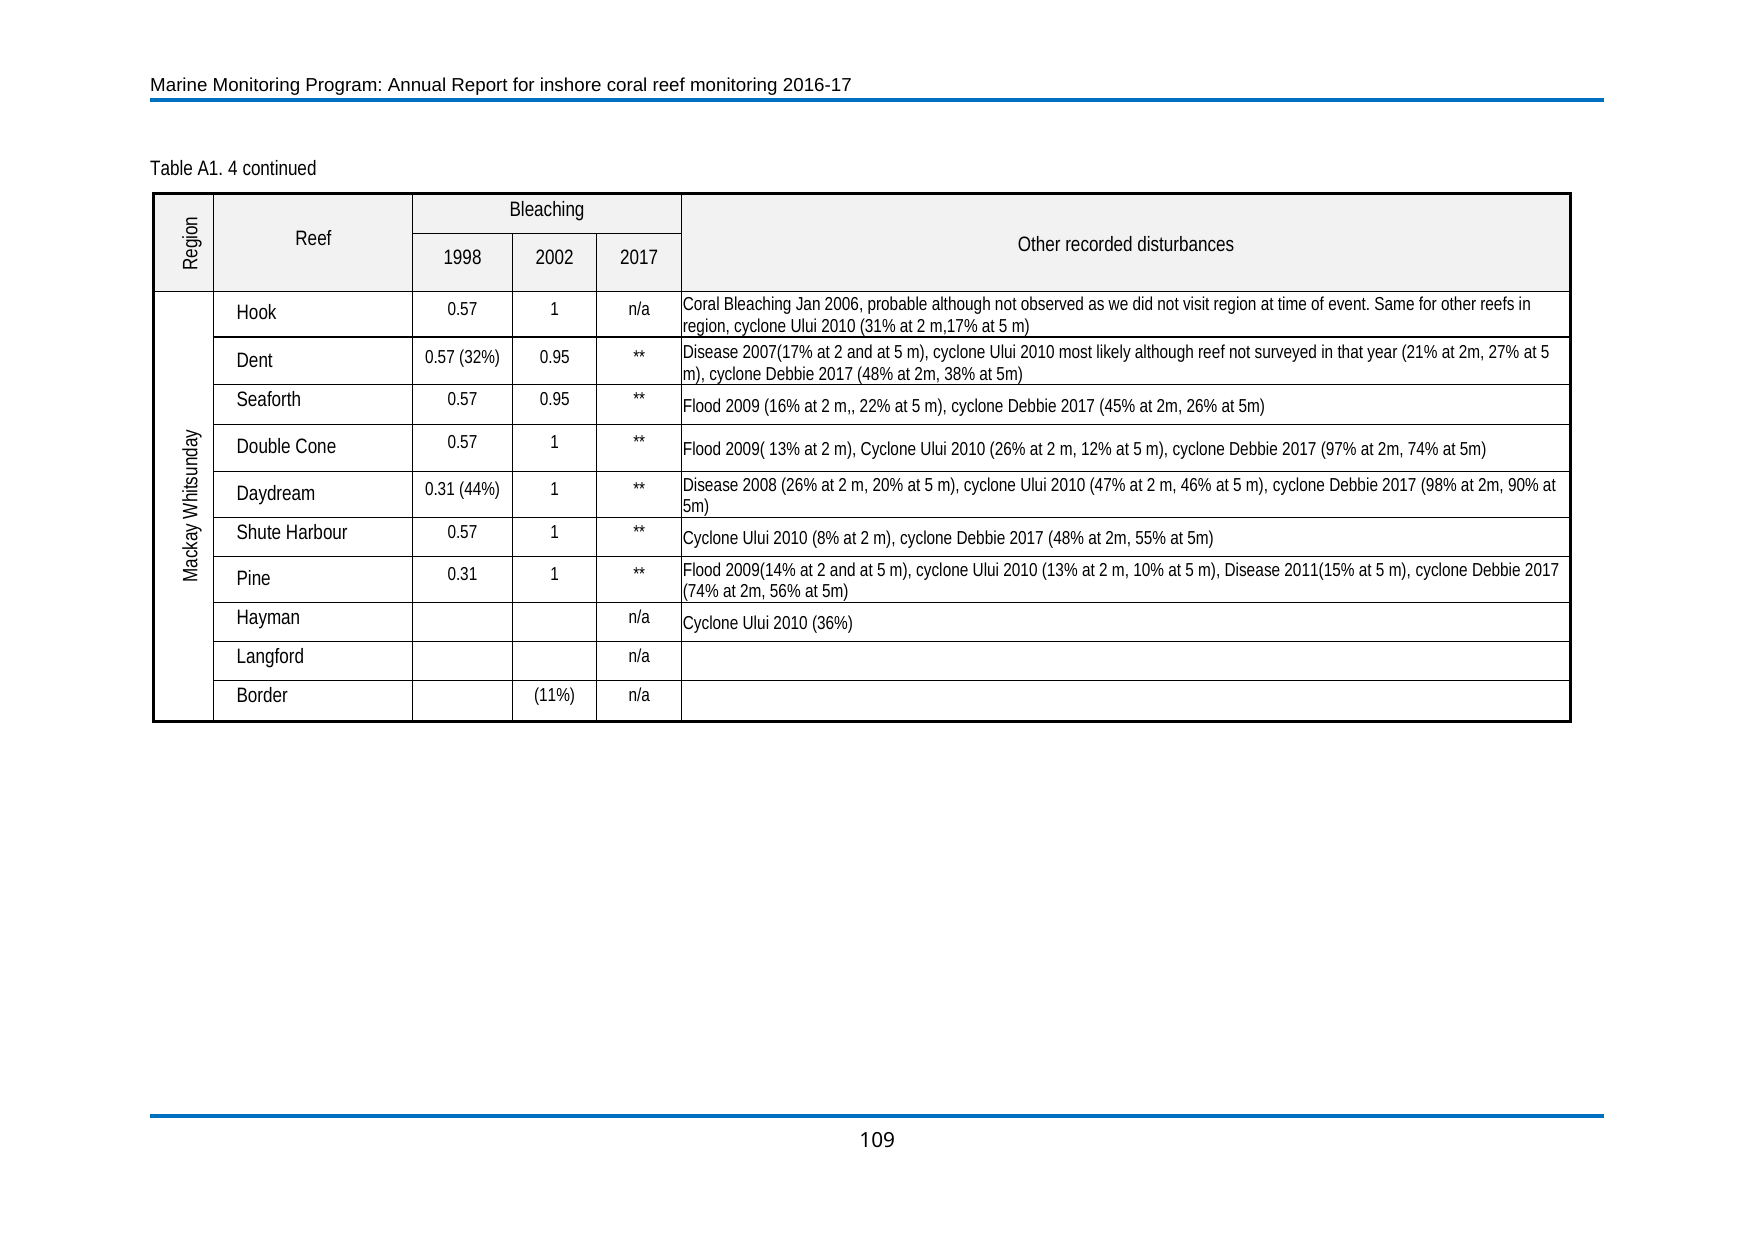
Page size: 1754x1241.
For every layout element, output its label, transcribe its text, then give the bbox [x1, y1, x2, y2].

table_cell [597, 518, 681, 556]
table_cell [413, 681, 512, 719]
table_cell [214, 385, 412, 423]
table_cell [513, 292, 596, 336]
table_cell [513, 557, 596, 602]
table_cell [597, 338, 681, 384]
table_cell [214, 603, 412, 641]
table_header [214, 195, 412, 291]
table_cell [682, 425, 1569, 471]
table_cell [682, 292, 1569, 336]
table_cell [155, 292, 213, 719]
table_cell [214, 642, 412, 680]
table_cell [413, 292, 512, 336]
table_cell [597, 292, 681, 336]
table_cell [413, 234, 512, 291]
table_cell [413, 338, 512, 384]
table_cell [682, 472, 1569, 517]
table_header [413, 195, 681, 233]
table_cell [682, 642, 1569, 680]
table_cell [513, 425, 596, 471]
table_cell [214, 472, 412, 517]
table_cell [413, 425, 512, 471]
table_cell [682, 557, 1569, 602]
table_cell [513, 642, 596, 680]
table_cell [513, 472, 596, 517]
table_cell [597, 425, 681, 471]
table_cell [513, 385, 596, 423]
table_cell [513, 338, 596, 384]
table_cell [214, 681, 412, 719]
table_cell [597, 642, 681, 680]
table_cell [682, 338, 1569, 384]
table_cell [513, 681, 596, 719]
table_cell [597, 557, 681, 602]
text Table A1. 4 continued [150, 156, 1604, 179]
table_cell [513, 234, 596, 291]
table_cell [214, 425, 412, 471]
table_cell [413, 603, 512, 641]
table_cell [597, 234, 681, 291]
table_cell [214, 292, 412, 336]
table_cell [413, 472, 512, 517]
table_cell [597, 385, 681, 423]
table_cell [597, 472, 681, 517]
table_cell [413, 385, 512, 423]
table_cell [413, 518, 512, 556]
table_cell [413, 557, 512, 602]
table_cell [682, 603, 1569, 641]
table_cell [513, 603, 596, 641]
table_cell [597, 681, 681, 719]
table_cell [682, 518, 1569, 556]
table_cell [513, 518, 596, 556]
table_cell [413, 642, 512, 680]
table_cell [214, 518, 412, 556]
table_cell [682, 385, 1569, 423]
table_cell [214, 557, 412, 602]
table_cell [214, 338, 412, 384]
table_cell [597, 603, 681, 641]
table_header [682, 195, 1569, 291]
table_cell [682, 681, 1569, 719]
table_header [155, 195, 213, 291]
